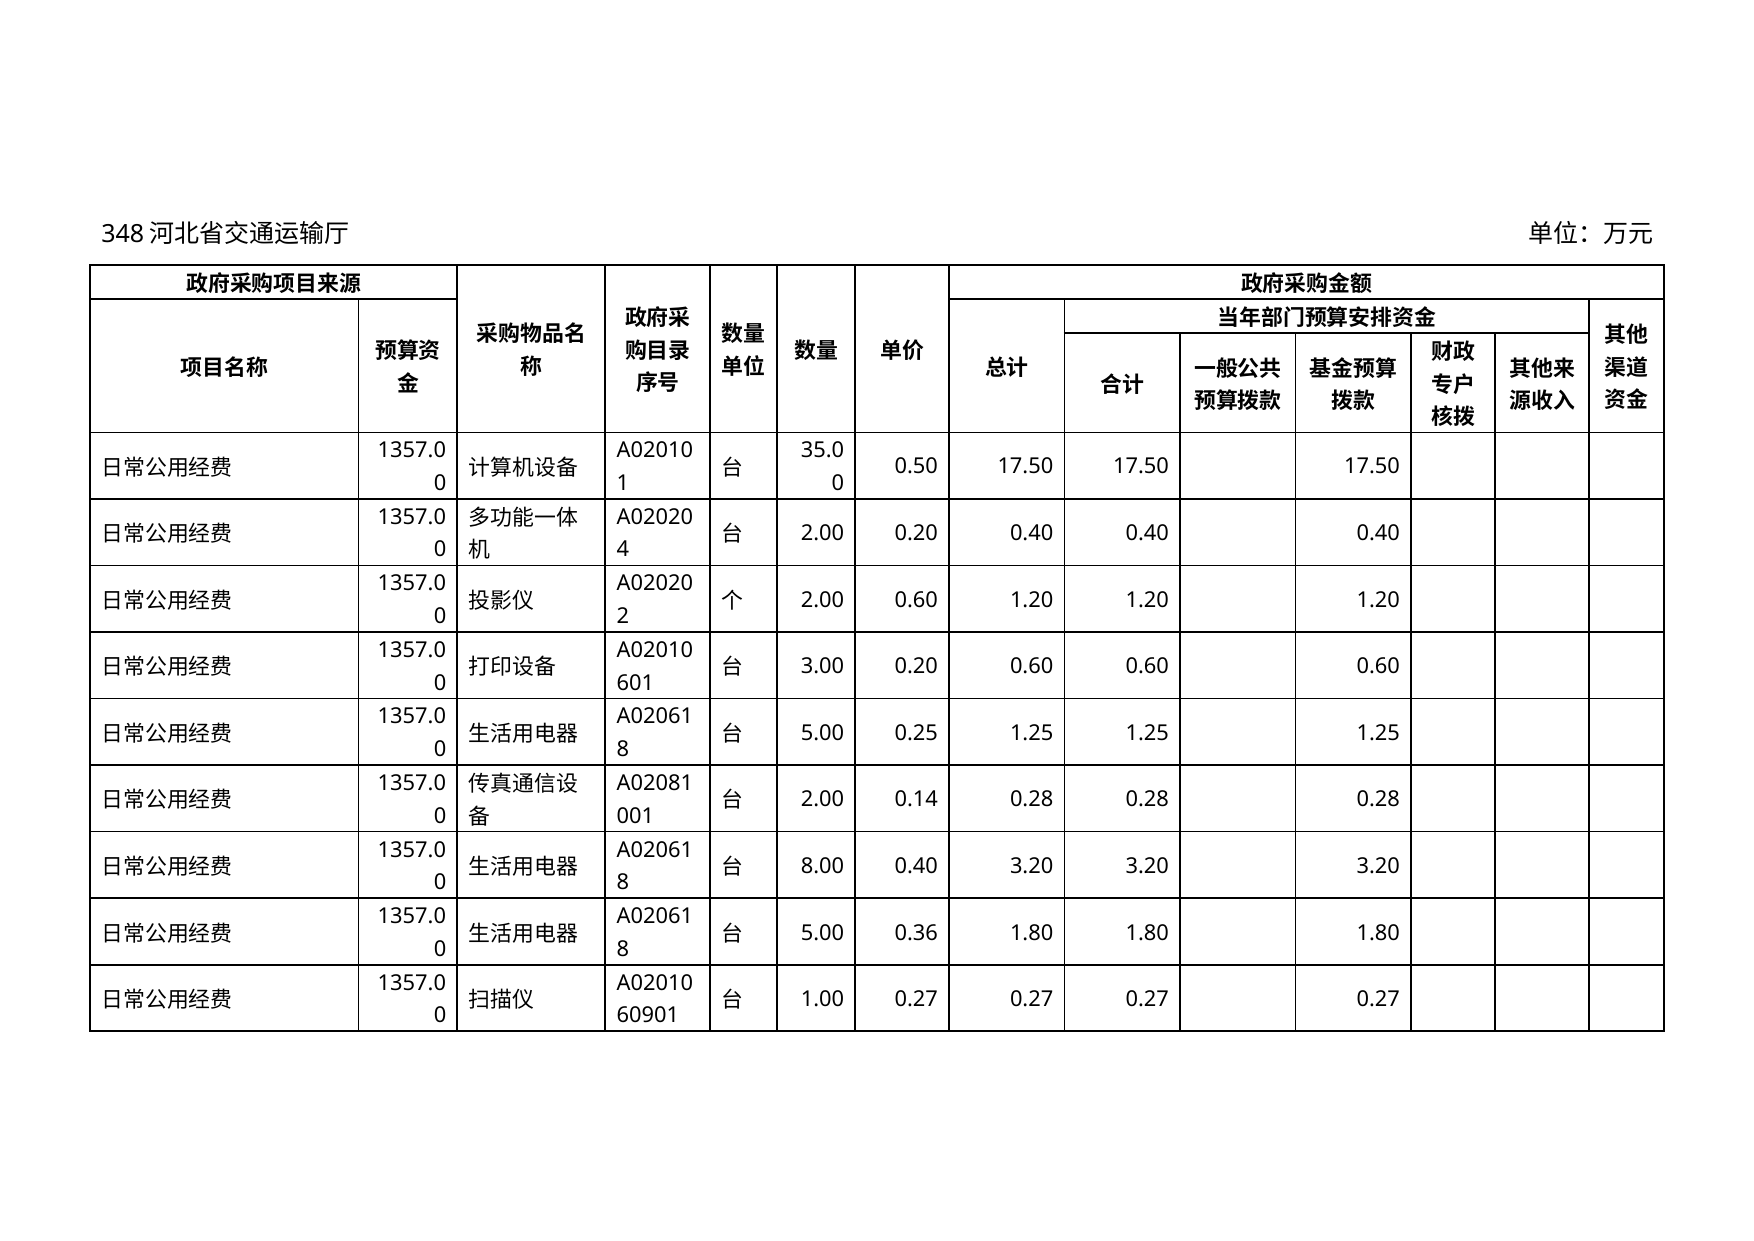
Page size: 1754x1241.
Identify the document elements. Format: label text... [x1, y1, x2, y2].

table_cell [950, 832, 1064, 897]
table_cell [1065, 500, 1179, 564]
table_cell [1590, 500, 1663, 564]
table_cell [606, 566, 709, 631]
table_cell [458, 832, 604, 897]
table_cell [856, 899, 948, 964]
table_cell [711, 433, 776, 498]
table_cell 政府采购项目来源 [91, 266, 456, 298]
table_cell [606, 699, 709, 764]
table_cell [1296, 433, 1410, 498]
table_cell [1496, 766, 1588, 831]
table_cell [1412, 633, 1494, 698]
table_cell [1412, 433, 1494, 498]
table_cell 当年部门预算安排资金 [1065, 300, 1588, 332]
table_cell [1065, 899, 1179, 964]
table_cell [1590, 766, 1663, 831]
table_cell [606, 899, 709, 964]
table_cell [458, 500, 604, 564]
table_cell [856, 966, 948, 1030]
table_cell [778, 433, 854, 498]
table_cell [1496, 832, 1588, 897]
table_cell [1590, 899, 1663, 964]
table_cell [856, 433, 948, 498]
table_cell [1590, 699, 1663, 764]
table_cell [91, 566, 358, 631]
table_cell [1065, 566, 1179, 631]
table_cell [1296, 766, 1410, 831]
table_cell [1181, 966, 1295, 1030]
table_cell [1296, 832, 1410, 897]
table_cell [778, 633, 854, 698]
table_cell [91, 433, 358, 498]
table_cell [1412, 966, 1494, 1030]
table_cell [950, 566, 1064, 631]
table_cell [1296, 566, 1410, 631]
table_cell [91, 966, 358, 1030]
table_cell 采购物品名称 [458, 266, 604, 431]
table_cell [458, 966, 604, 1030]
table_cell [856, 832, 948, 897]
table_cell 数量 [778, 266, 854, 431]
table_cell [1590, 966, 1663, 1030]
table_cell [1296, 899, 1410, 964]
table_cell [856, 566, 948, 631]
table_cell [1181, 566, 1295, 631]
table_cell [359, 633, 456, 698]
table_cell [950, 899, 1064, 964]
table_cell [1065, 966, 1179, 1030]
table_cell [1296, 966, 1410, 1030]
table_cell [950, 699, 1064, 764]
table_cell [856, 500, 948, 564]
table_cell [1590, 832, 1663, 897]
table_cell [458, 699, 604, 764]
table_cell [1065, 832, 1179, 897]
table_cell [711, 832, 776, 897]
table_header 单位：万元 [950, 199, 1663, 264]
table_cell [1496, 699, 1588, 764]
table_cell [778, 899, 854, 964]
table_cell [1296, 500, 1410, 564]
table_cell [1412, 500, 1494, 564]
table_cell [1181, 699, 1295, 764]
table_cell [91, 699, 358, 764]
table_cell 政府采购目录序号 [606, 266, 709, 431]
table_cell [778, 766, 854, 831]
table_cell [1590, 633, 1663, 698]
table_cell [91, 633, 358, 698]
table_cell 总计 [950, 300, 1064, 431]
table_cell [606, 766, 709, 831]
table_cell 基金预算拨款 [1296, 334, 1410, 431]
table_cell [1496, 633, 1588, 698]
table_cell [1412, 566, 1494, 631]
table_cell 一般公共预算拨款 [1181, 334, 1295, 431]
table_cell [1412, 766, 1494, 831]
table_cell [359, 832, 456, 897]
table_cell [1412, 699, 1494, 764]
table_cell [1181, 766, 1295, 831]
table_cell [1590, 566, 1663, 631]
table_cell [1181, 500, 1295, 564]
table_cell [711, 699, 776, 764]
table_cell 其他渠道资金 [1590, 300, 1663, 431]
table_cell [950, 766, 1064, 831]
table_cell 数量 单位 [711, 266, 776, 431]
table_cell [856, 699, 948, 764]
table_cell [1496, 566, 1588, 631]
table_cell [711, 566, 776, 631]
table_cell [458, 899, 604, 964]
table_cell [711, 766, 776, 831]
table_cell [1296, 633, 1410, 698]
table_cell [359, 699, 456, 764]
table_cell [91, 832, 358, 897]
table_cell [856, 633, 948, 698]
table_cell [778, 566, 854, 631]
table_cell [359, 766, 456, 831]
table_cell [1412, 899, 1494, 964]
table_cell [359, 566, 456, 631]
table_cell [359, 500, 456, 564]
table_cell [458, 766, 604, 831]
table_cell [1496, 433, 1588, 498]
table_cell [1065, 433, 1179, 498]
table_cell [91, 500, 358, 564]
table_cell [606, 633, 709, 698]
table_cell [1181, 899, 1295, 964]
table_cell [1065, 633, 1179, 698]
table_cell 项目名称 [91, 300, 358, 431]
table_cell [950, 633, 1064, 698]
table_cell 财政专户核拨 [1412, 334, 1494, 431]
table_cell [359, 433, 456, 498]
table_cell 预算资金 [359, 300, 456, 431]
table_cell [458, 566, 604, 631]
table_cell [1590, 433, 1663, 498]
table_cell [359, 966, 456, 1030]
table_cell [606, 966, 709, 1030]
table_header 348河北省交通运输厅 [91, 199, 948, 264]
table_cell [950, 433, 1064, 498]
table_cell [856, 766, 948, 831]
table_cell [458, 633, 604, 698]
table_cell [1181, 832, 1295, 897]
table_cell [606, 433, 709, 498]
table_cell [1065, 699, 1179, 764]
table_cell 单价 [856, 266, 948, 431]
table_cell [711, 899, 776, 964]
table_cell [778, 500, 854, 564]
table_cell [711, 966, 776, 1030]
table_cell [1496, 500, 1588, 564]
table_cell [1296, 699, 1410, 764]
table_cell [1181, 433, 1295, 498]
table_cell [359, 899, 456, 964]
table_cell 其他来源收入 [1496, 334, 1588, 431]
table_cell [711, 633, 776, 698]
table_cell 政府采购金额 [950, 266, 1663, 298]
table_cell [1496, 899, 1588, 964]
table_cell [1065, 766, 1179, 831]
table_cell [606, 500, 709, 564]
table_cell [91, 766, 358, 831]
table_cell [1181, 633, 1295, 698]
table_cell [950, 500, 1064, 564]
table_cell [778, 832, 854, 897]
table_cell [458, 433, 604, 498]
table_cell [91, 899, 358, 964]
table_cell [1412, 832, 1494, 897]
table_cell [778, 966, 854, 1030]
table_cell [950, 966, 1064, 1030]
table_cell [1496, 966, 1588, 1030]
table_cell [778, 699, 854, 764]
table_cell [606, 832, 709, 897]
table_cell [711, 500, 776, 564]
table_cell 合计 [1065, 334, 1179, 431]
